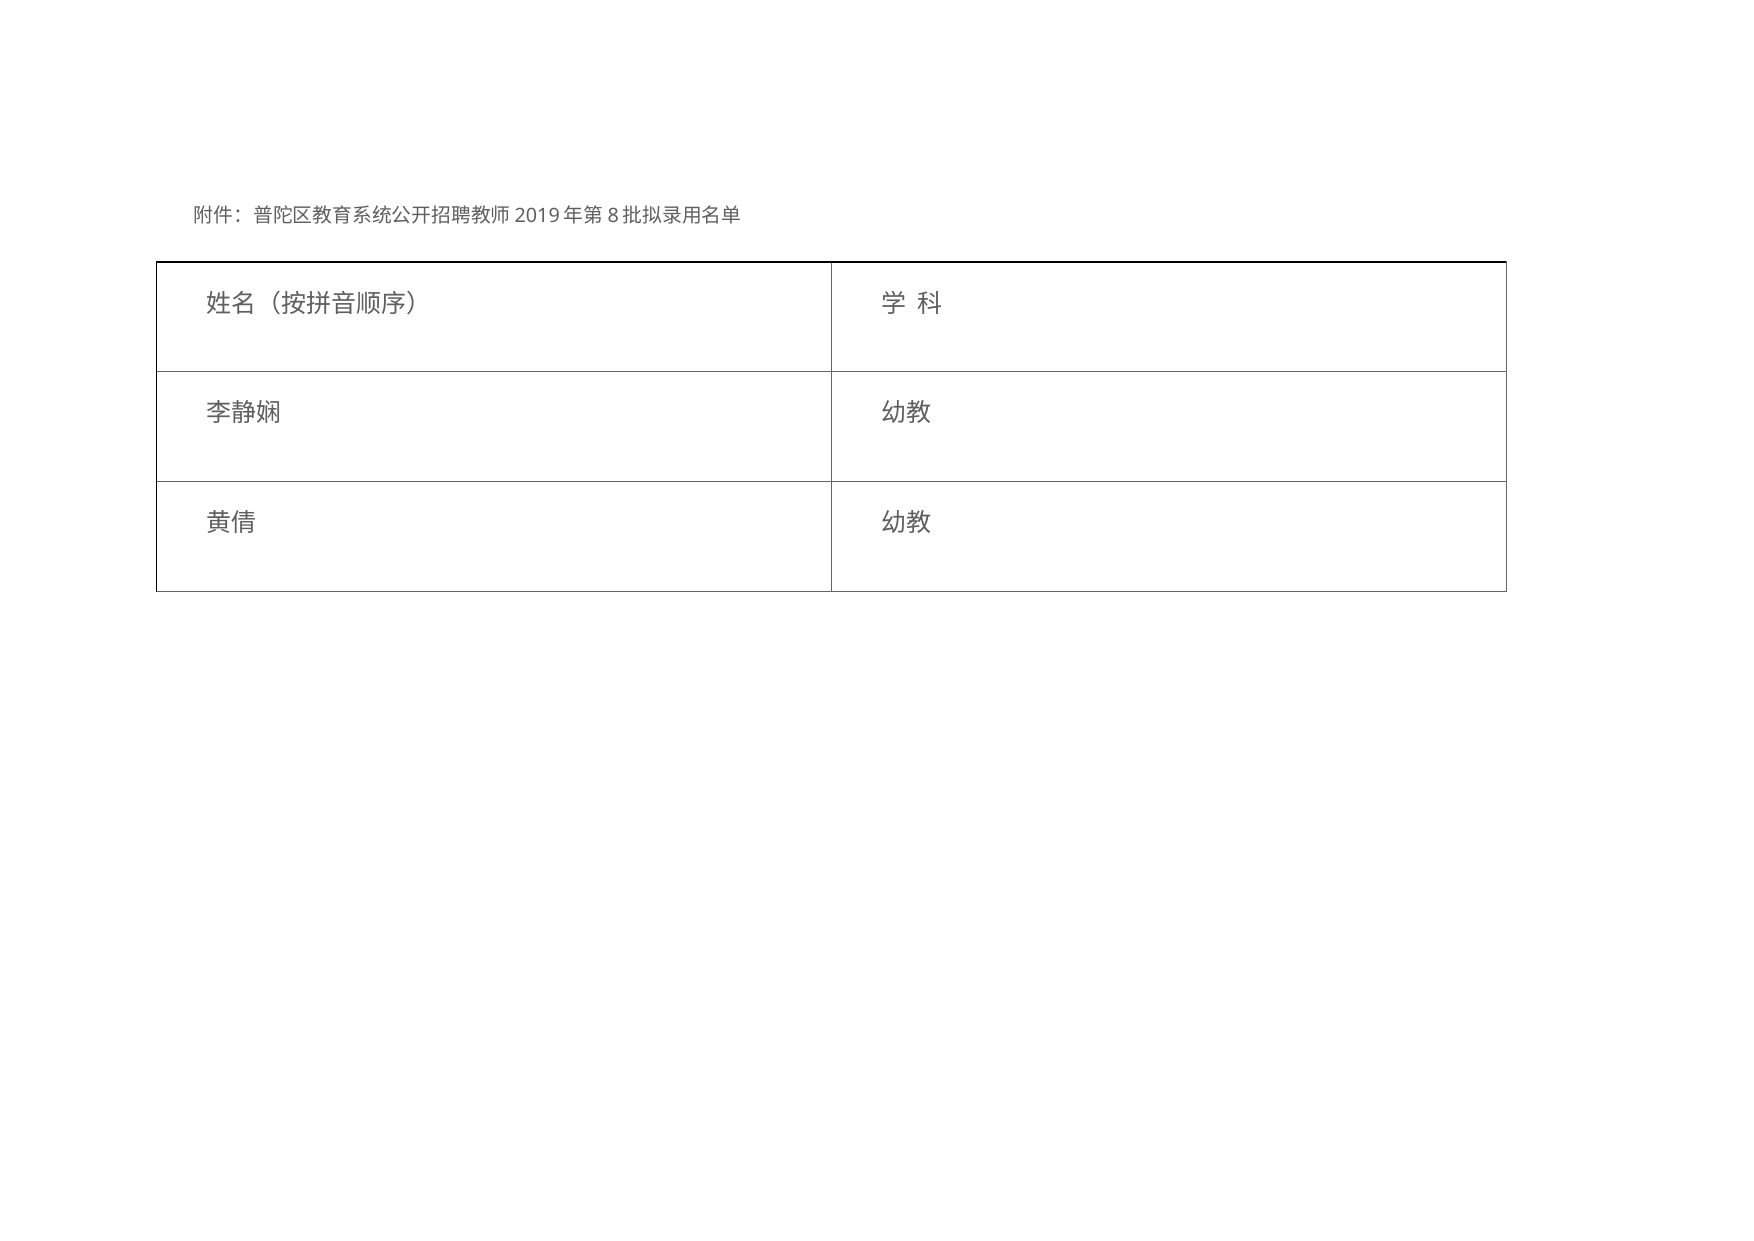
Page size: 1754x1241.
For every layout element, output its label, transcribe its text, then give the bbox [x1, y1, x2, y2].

table_cell 黄倩 [157, 482, 831, 591]
table_cell 幼教 [832, 482, 1506, 591]
table_header 学 科 [832, 263, 1506, 371]
table_cell 李静娴 [157, 372, 831, 481]
text 附件：普陀区教育系统公开招聘教师2019年第8批拟录用名单 [150, 198, 1604, 230]
table_cell 幼教 [832, 372, 1506, 481]
table_header 姓名（按拼音顺序） [157, 263, 831, 371]
